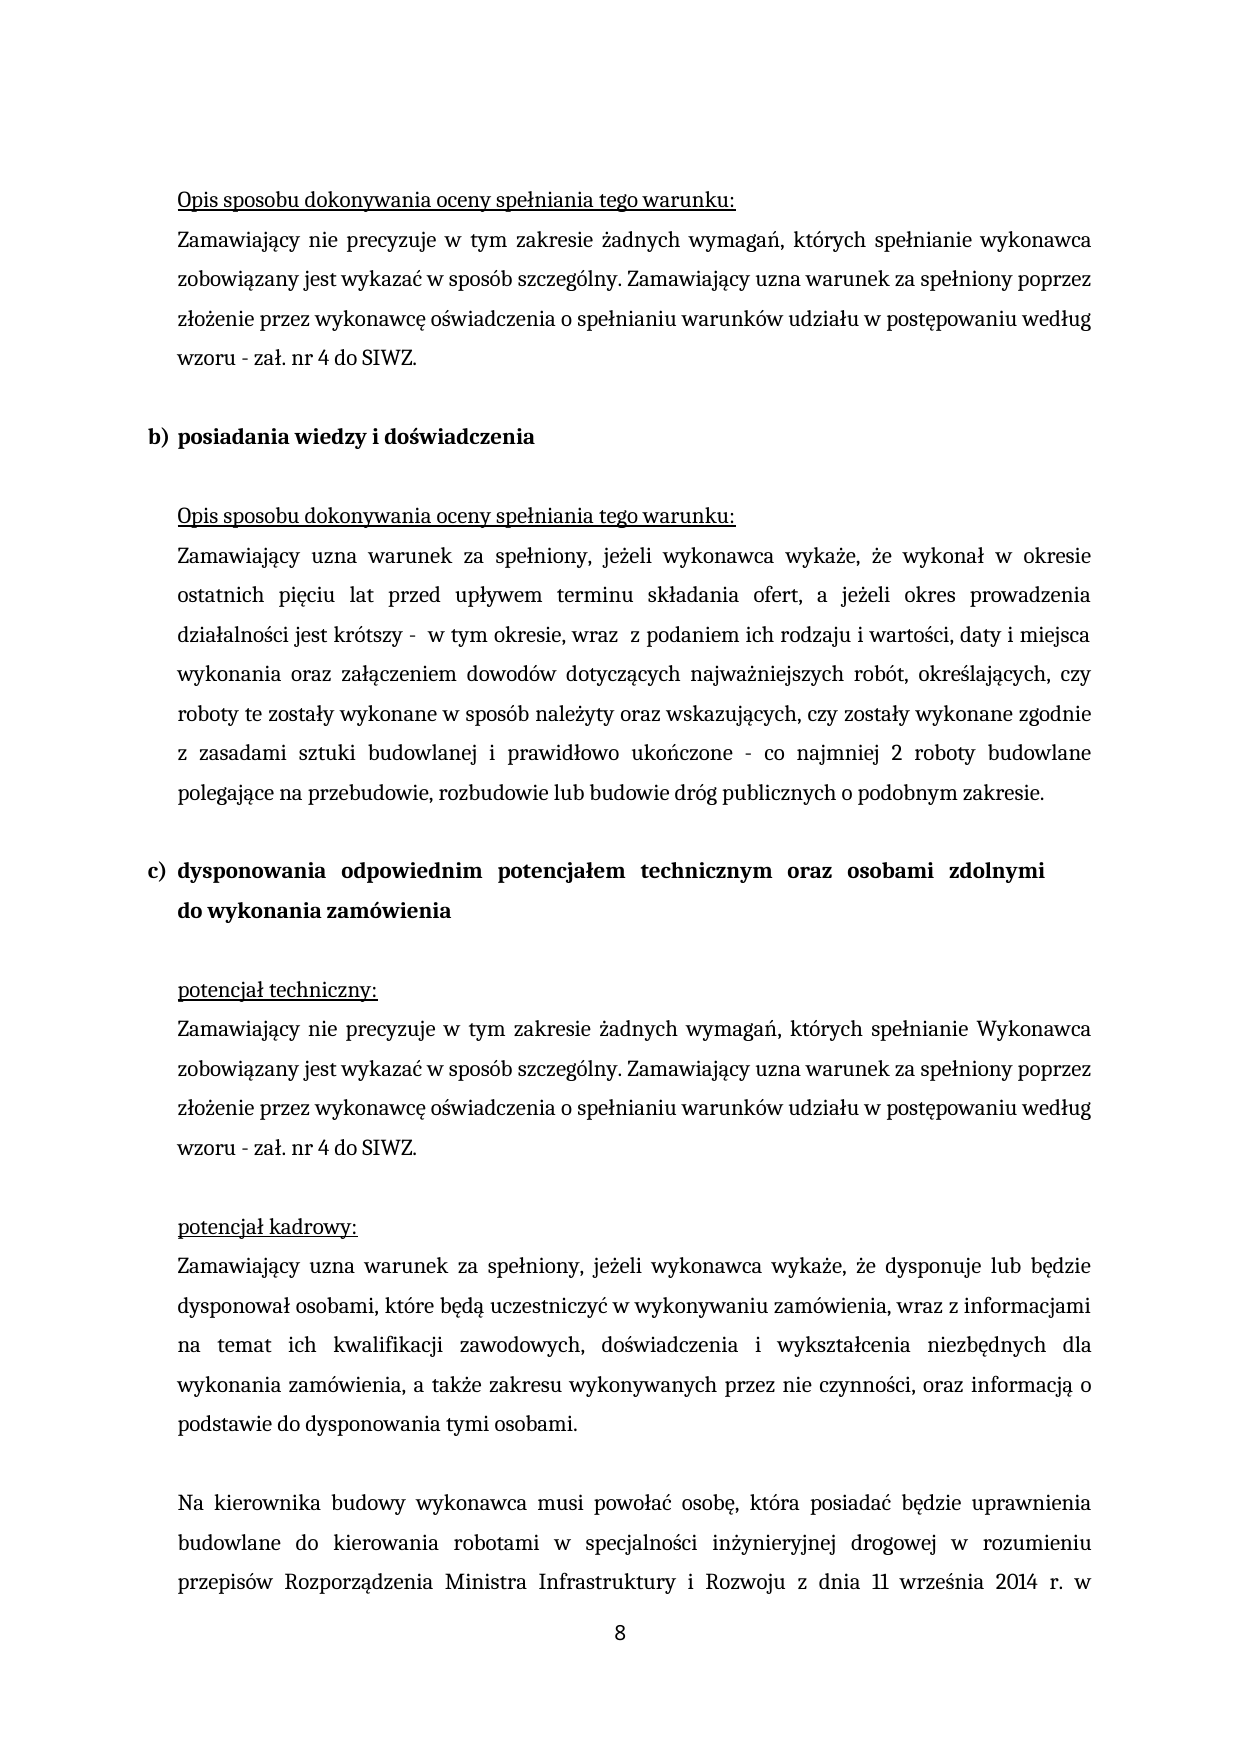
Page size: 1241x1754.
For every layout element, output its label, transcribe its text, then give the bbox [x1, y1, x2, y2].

text potencjał techniczny: [177, 977, 1093, 1003]
text Zamawiający uzna warunek za spełniony, jeżeli wykonawca wykaże, że wykonał w okresie ostatnich pięciu lat przed upływem terminu składania ofert, a jeżeli okres prowadzenia działalności jest krótszy - w tym okresie, wraz z podaniem ich rodzaju i wartości, daty i miejsca wykonania oraz załączeniem dowodów dotyczących najważniejszych robót, określających, czy roboty te zostały wykonane w sposób należyty oraz wskazujących, czy zostały wykonane zgodnie z zasadami sztuki budowlanej i prawidłowo ukończone - co najmniej 2 roboty budowlane polegające na przebudowie, rozbudowie lub budowie dróg publicznych o podobnym zakresie. [177, 542, 1093, 806]
text Opis sposobu dokonywania oceny spełniania tego warunku: [177, 187, 1093, 213]
text Zamawiający nie precyzuje w tym zakresie żadnych wymagań, których spełnianie wykonawca zobowiązany jest wykazać w sposób szczególny. Zamawiający uzna warunek za spełniony poprzez złożenie przez wykonawcę oświadczenia o spełnianiu warunków udziału w postępowaniu według wzoru - zał. nr 4 do SIWZ. [177, 227, 1093, 371]
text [177, 1490, 1093, 1595]
list dysponowania odpowiednim potencjałem technicznym oraz osobami zdolnymi do wykonania zamówienia [148, 858, 1061, 924]
text potencjał kadrowy: [177, 1213, 1093, 1240]
text Opis sposobu dokonywania oceny spełniania tego warunku: [177, 503, 1093, 529]
list posiadania wiedzy i doświadczenia [148, 424, 1093, 450]
text Zamawiający nie precyzuje w tym zakresie żadnych wymagań, których spełnianie Wykonawca zobowiązany jest wykazać w sposób szczególny. Zamawiający uzna warunek za spełniony poprzez złożenie przez wykonawcę oświadczenia o spełnianiu warunków udziału w postępowaniu według wzoru - zał. nr 4 do SIWZ. [177, 1016, 1093, 1161]
text Zamawiający uzna warunek za spełniony, jeżeli wykonawca wykaże, że dysponuje lub będzie dysponował osobami, które będą uczestniczyć w wykonywaniu zamówienia, wraz z informacjami na temat ich kwalifikacji zawodowych, doświadczenia i wykształcenia niezbędnych dla wykonania zamówienia, a także zakresu wykonywanych przez nie czynności, oraz informacją o podstawie do dysponowania tymi osobami. [177, 1253, 1093, 1437]
